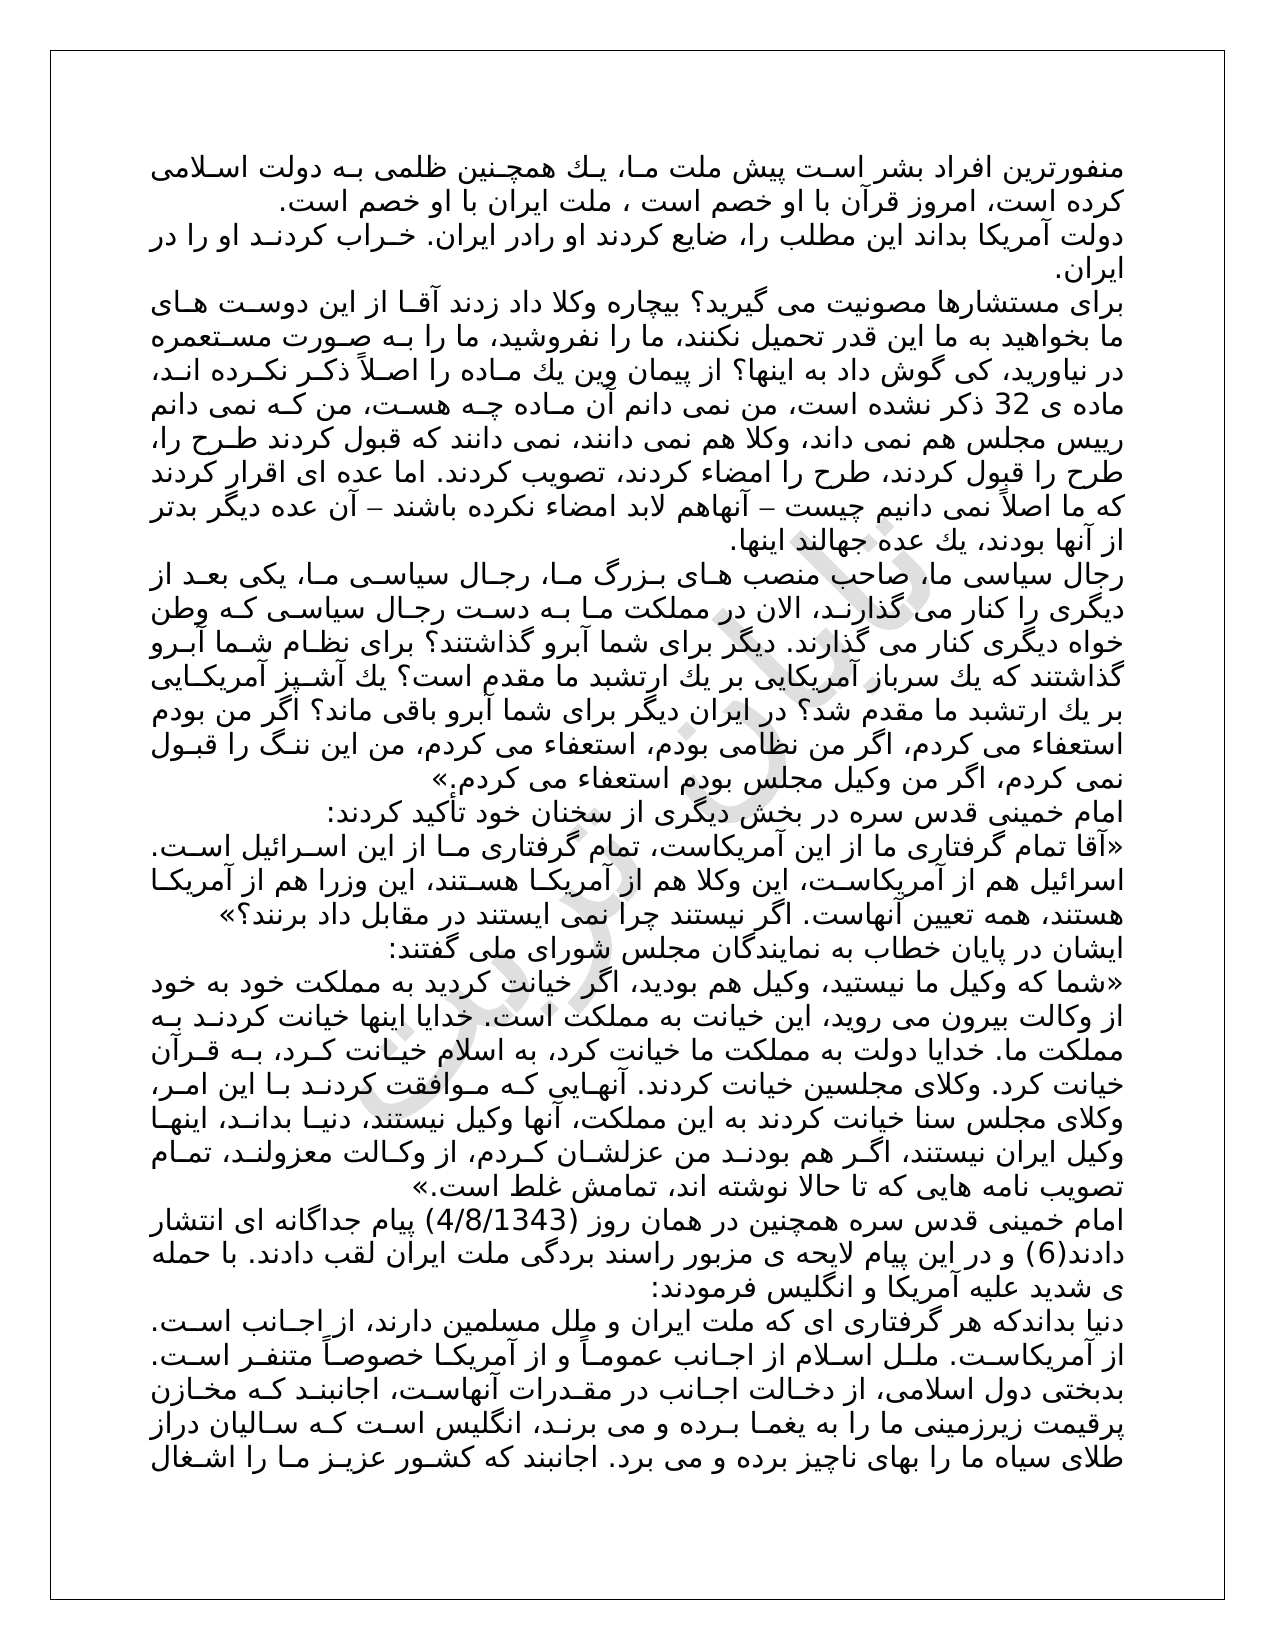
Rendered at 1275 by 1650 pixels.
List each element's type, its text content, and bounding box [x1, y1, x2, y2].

text «شما كه وكیل ما نیستید، وكیل هم بودید، اگر خیانت كردید به مملكت خود به خود از وكالت بیرون می روید، این خیانت به مملكت است. خدایا اینها خیانت كردند به مملكت ما. خدایا دولت به مملكت ما خیانت كرد، به اسلام خیانت كرد، به قرآن خیانت كرد. وكلای مجلسین خیانت كردند. آنهایی كه موافقت كردند با این امر، وكلای مجلس سنا خیانت كردند به این مملكت، آنها وكیل نیستند، دنیا بداند، اینها وكیل ایران نیستند، اگر هم بودند من عزلشان كردم، از وكالت معزولند، تمام تصویب نامه هایی كه تا حالا نوشته اند، تمامش غلط است.» [150, 965, 1125, 1203]
text امام خمینی قدس سره در بخش دیگری از سخنان خود تأكید كردند: [150, 795, 1125, 829]
text ایشان در پایان خطاب به نمایندگان مجلس شورای ملی گفتند: [150, 931, 1125, 965]
text رجال سیاسی ما، صاحب منصب های بزرگ ما، رجال سیاسی ما، یكی بعد از دیگری را كنار می گذارند، الان در مملكت ما به دست رجال سیاسی كه وطن خواه دیگری كنار می گذارند. دیگر برای شما آبرو گذاشتند؟ برای نظام شما آبرو گذاشتند كه یك سرباز آمریكایی بر یك ارتشبد ما مقدم است؟ یك آشپز آمریكایی بر یك ارتشبد ما مقدم شد؟ در ایران دیگر برای شما آبرو باقی ماند؟ اگر من بودم استعفاء می كردم، اگر من نظامی بودم، استعفاء می كردم، من این ننگ را قبول نمی كردم، اگر من وكیل مجلس بودم استعفاء می كردم.» [150, 558, 1125, 795]
text امام خمینی قدس سره همچنین در همان روز (4/8/1343) پیام جداگانه ای انتشار دادند(6) و در این پیام لایحه ی مزبور راسند بردگی ملت ایران لقب دادند. با حمله ی شدید علیه آمریكا و انگلیس فرمودند: [150, 1203, 1125, 1305]
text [150, 1305, 1125, 1474]
text دولت آمریكا بداند این مطلب را، ضایع كردند او رادر ایران. خراب كردند او را در ایران. [150, 218, 1125, 286]
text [150, 150, 1125, 218]
text «آقا تمام گرفتاری ما از این آمریكاست، تمام گرفتاری ما از این اسرائیل است. اسرائیل هم از آمریكاست، این وكلا هم از آمریكا هستند، این وزرا هم از آمریكا هستند، همه تعیین آنهاست. اگر نیستند چرا نمی ایستند در مقابل داد برنند؟» [150, 829, 1125, 931]
text برای مستشارها مصونیت می گیرید؟ بیچاره وكلا داد زدند آقا از این دوست های ما بخواهید به ما این قدر تحمیل نكنند، ما را نفروشید، ما را به صورت مستعمره در نیاورید، كی گوش داد به اینها؟ از پیمان وین یك ماده را اصلاً ذكر نكرده اند، ماده ی 32 ذكر نشده است، من نمی دانم آن ماده چه هست، من كه نمی دانم رییس مجلس هم نمی داند، وكلا هم نمی دانند، نمی دانند كه قبول كردند طرح را، طرح را قبول كردند، طرح را امضاء كردند، تصویب كردند. اما عده ای اقرار كردند كه ما اصلاً نمی دانیم چیست – آنهاهم لابد امضاء نكرده باشند – آن عده دیگر بدتر از آنها بودند، یك عده جهالند اینها. [150, 286, 1125, 558]
